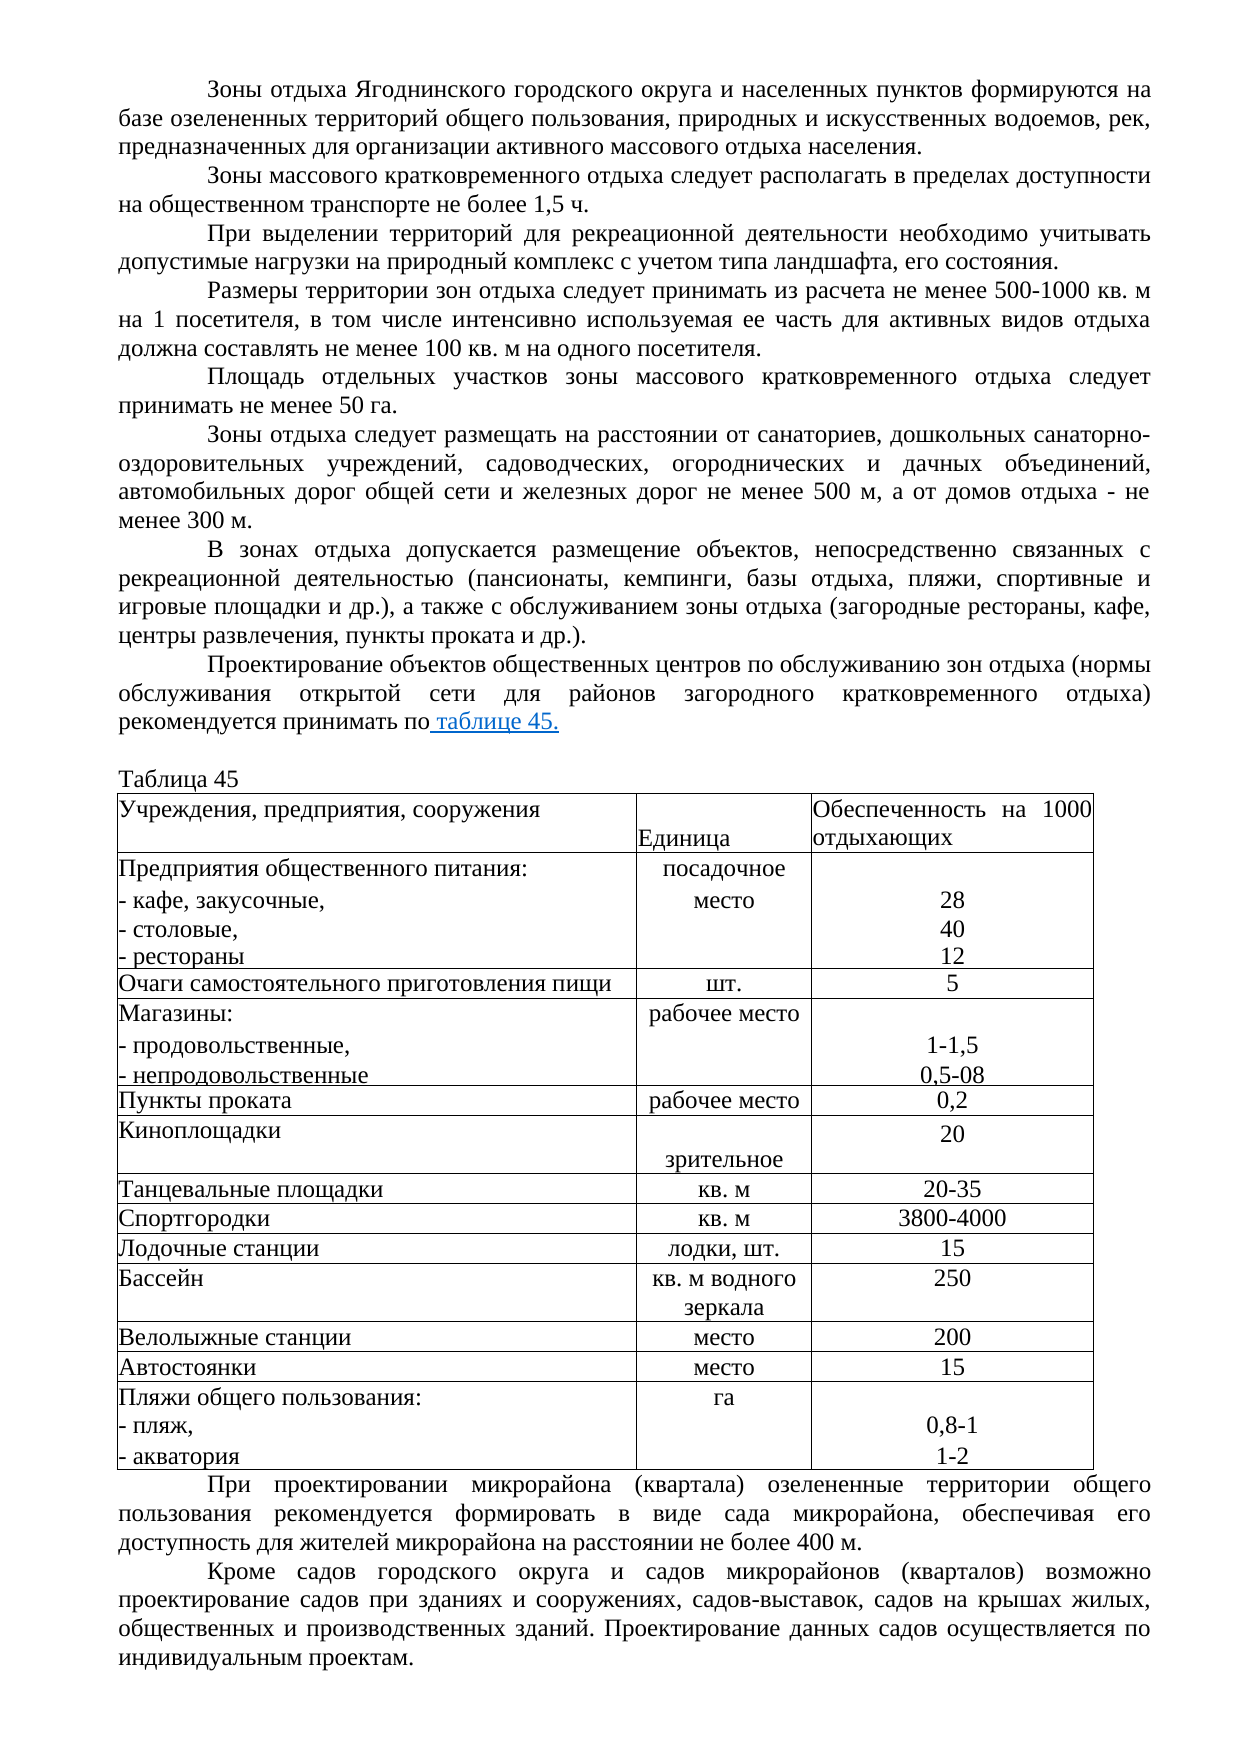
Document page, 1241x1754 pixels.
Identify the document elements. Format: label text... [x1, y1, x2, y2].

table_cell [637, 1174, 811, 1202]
text При проектировании микрорайона (квартала) озелененные территории общего пользования рекомендуется формировать в виде сада микрорайона, обеспечивая его доступность для жителей микрорайона на расстоянии не более 400 м. [118, 1469, 1152, 1556]
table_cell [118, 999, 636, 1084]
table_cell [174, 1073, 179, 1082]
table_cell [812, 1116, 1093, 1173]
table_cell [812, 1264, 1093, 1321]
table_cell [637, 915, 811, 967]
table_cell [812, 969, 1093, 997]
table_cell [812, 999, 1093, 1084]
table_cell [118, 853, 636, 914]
text Площадь отдельных участков зоны массового кратковременного отдыха следует принимать не менее 50 га. [118, 361, 1152, 419]
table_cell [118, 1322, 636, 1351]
text Проектирование объектов общественных центров по обслуживанию зон отдыха (нормы обслуживания открытой сети для районов загородного кратковременного отдыха) рекомендуется принимать по таблице 45. [118, 649, 1152, 735]
text В зонах отдыха допускается размещение объектов, непосредственно связанных с рекреационной деятельностью (пансионаты, кемпинги, базы отдыха, пляжи, спортивные и игровые площадки и др.), а также с обслуживанием зоны отдыха (загородные рестораны, кафе, центры развлечения, пункты проката и др.). [118, 534, 1152, 649]
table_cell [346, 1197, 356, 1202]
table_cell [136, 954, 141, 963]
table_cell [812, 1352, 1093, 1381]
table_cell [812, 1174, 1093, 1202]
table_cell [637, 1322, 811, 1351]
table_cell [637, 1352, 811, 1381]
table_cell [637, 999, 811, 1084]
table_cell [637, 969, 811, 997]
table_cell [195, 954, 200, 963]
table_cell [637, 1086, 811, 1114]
text Размеры территории зон отдыха следует принимать из расчета не менее 500-1000 кв. м на 1 посетителя, в том числе интенсивно используемая ее часть для активных видов отдыха должна составлять не менее 100 кв. м на одного посетителя. [118, 275, 1152, 361]
text При выделении территорий для рекреационной деятельности необходимо учитывать допустимые нагрузки на природный комплекс с учетом типа ландшафта, его состояния. [118, 218, 1152, 275]
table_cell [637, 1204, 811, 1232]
text Кроме садов городского округа и садов микрорайонов (кварталов) возможно проектирование садов при зданиях и сооружениях, садов-выставок, садов на крышах жилых, общественных и производственных зданий. Проектирование данных садов осуществляется по индивидуальным проектам. [118, 1556, 1152, 1671]
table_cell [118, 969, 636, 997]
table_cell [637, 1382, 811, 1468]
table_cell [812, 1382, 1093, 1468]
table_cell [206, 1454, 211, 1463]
text Зоны отдыха следует размещать на расстоянии от санаториев, дошкольных санаторно-оздоровительных учреждений, садоводческих, огороднических и дачных объединений, автомобильных дорог общей сети и железных дорог не менее 500 м, а от домов отдыха - не менее 300 м. [118, 419, 1152, 534]
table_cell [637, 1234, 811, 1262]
text Зоны отдыха Ягоднинского городского округа и населенных пунктов формируются на базе озелененных территорий общего пользования, природных и искусственных водоемов, рек, предназначенных для организации активного массового отдыха населения. [118, 74, 1152, 160]
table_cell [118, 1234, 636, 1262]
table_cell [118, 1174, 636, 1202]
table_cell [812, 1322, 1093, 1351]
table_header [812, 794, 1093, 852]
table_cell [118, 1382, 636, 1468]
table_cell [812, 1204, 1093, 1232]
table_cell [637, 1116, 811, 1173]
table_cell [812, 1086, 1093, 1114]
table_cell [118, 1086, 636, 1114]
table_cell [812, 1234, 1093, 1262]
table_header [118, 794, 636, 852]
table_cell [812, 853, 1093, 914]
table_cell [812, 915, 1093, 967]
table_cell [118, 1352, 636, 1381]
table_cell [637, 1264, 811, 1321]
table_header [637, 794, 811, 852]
text Зоны массового кратковременного отдыха следует располагать в пределах доступности на общественном транспорте не более 1,5 ч. [118, 160, 1152, 218]
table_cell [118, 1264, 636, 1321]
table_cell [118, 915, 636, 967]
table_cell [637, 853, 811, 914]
text Таблица 45 [118, 764, 1152, 793]
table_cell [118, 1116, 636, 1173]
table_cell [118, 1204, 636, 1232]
